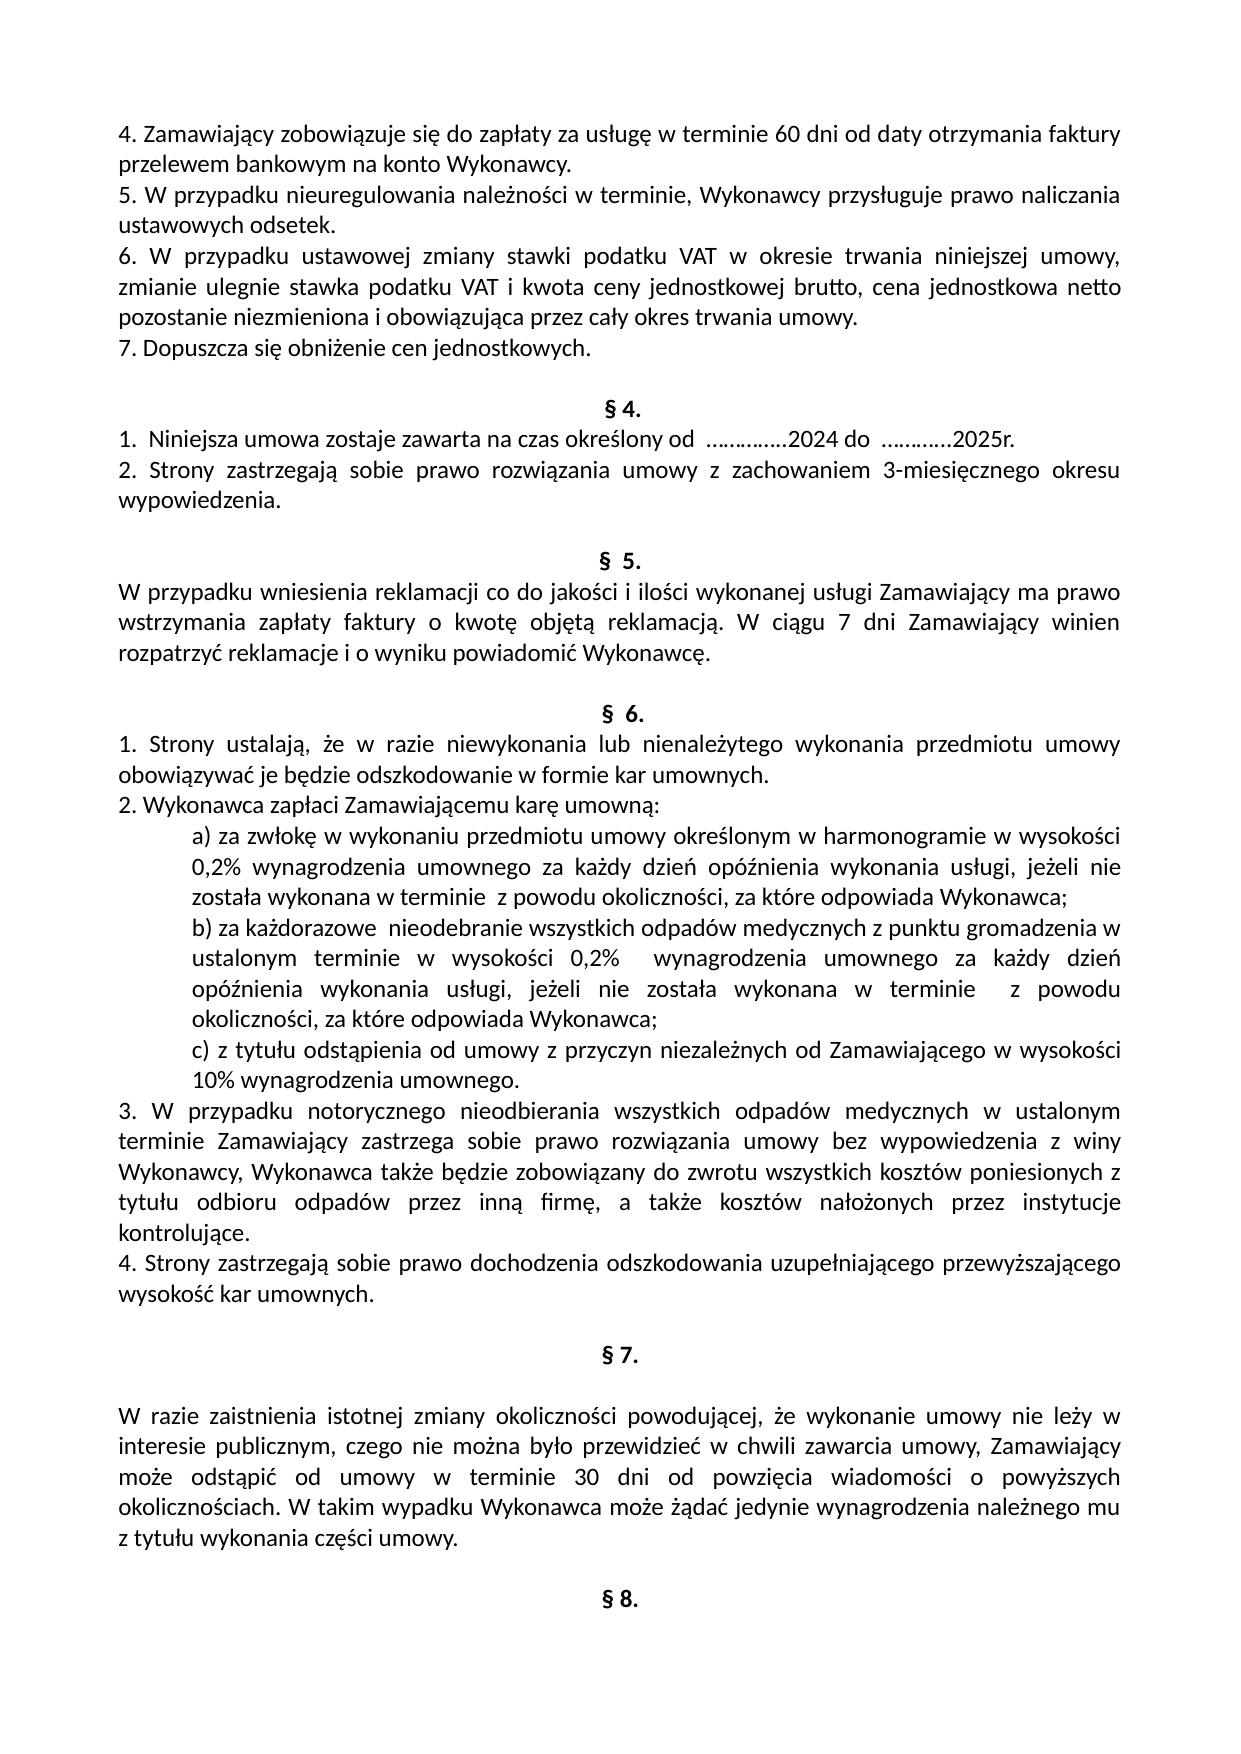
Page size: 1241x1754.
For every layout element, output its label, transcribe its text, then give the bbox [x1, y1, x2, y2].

text a) za zwłokę w wykonaniu przedmiotu umowy określonym w harmonogramie w wysokości 0,2% wynagrodzenia umownego za każdy dzień opóźnienia wykonania usługi, jeżeli nie została wykonana w terminie z powodu okoliczności, za które odpowiada Wykonawca; [192, 820, 1122, 912]
text W przypadku wniesienia reklamacji co do jakości i ilości wykonanej usługi Zamawiający ma prawo wstrzymania zapłaty faktury o kwotę objętą reklamacją. W ciągu 7 dni Zamawiający winien rozpatrzyć reklamacje i o wyniku powiadomić Wykonawcę. [118, 576, 1122, 667]
text 4. Strony zastrzegają sobie prawo dochodzenia odszkodowania uzupełniającego przewyższającego wysokość kar umownych. [118, 1247, 1122, 1308]
text § 5. [118, 545, 1122, 576]
text W razie zaistnienia istotnej zmiany okoliczności powodującej, że wykonanie umowy nie leży w interesie publicznym, czego nie można było przewidzieć w chwili zawarcia umowy, Zamawiający może odstąpić od umowy w terminie 30 dni od powzięcia wiadomości o powyższych okolicznościach. W takim wypadku Wykonawca może żądać jedynie wynagrodzenia należnego mu z tytułu wykonania części umowy. [118, 1400, 1122, 1553]
text 1. Strony ustalają, że w razie niewykonania lub nienależytego wykonania przedmiotu umowy obowiązywać je będzie odszkodowanie w formie kar umownych. [118, 728, 1122, 789]
text 2. Wykonawca zapłaci Zamawiającemu karę umowną: [118, 789, 1122, 820]
text § 7. [118, 1339, 1122, 1369]
text § 8. [118, 1583, 1122, 1614]
text 4. Zamawiający zobowiązuje się do zapłaty za usługę w terminie 60 dni od daty otrzymania faktury przelewem bankowym na konto Wykonawcy. [118, 118, 1122, 179]
text 5. W przypadku nieuregulowania należności w terminie, Wykonawcy przysługuje prawo naliczania ustawowych odsetek. [118, 179, 1122, 240]
text c) z tytułu odstąpienia od umowy z przyczyn niezależnych od Zamawiającego w wysokości 10% wynagrodzenia umownego. [192, 1034, 1122, 1095]
text 7. Dopuszcza się obniżenie cen jednostkowych. [118, 332, 1122, 362]
text 2. Strony zastrzegają sobie prawo rozwiązania umowy z zachowaniem 3-miesięcznego okresu wypowiedzenia. [118, 454, 1122, 515]
text 1. Niniejsza umowa zostaje zawarta na czas określony od …………..2024 do ………...2025r. [118, 423, 1122, 454]
text b) za każdorazowe nieodebranie wszystkich odpadów medycznych z punktu gromadzenia w ustalonym terminie w wysokości 0,2% wynagrodzenia umownego za każdy dzień opóźnienia wykonania usługi, jeżeli nie została wykonana w terminie z powodu okoliczności, za które odpowiada Wykonawca; [192, 912, 1122, 1034]
text 3. W przypadku notorycznego nieodbierania wszystkich odpadów medycznych w ustalonym terminie Zamawiający zastrzega sobie prawo rozwiązania umowy bez wypowiedzenia z winy Wykonawcy, Wykonawca także będzie zobowiązany do zwrotu wszystkich kosztów poniesionych z tytułu odbioru odpadów przez inną firmę, a także kosztów nałożonych przez instytucje kontrolujące. [118, 1095, 1122, 1247]
text 6. W przypadku ustawowej zmiany stawki podatku VAT w okresie trwania niniejszej umowy, zmianie ulegnie stawka podatku VAT i kwota ceny jednostkowej brutto, cena jednostkowa netto pozostanie niezmieniona i obowiązująca przez cały okres trwania umowy. [118, 240, 1122, 332]
text § 6. [118, 698, 1122, 728]
text § 4. [118, 393, 1122, 423]
